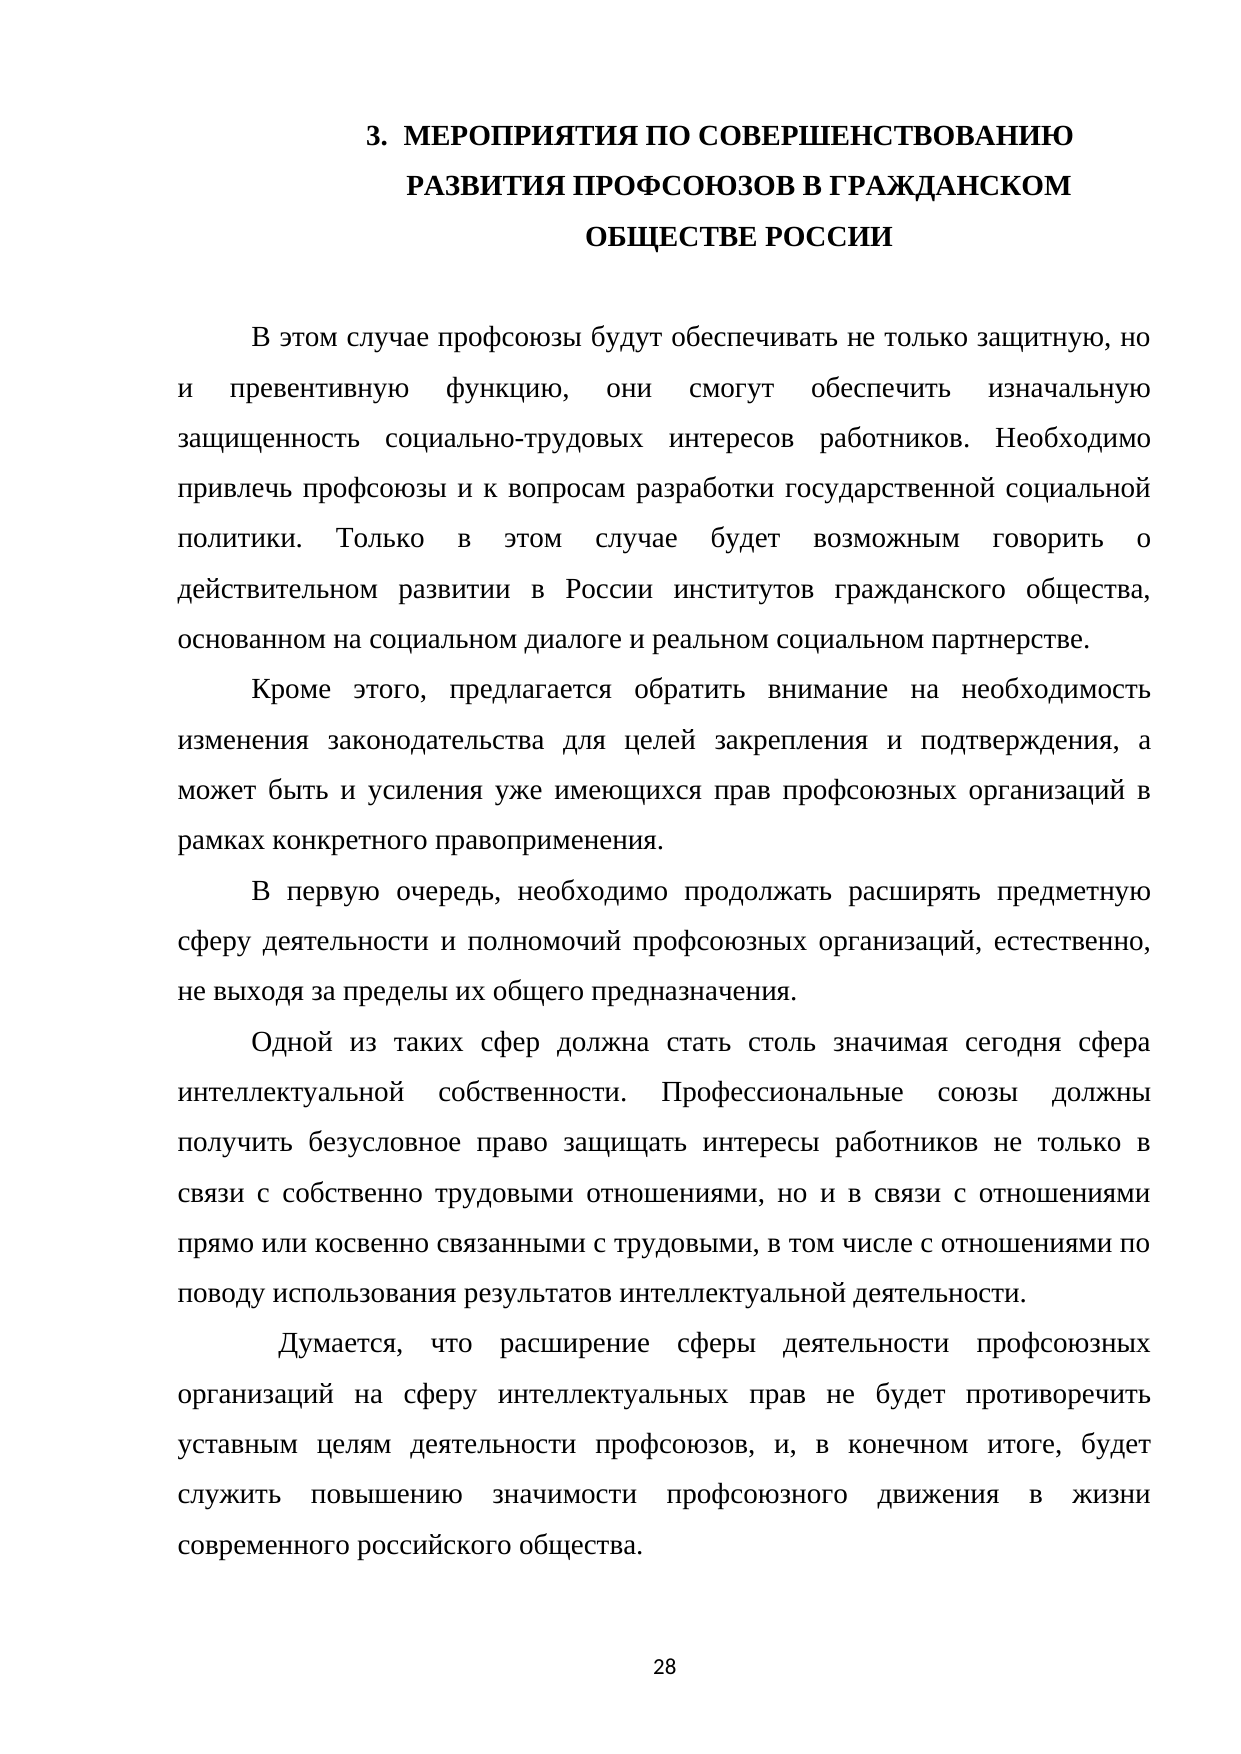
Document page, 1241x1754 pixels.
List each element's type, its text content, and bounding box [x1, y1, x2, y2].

text Думается, что расширение сферы деятельности профсоюзных организаций на сферу интеллектуальных прав не будет противоречить уставным целям деятельности профсоюзов, и, в конечном итоге, будет служить повышению значимости профсоюзного движения в жизни современного российского общества. [177, 1326, 1152, 1560]
text В первую очередь, необходимо продолжать расширять предметную сферу деятельности и полномочий профсоюзных организаций, естественно, не выходя за пределы их общего предназначения. [177, 873, 1152, 1007]
text Кроме этого, предлагается обратить внимание на необходимость изменения законодательства для целей закрепления и подтверждения, а может быть и усиления уже имеющихся прав профсоюзных организаций в рамках конкретного правоприменения. [177, 672, 1152, 856]
subtitle Мероприятия по совершенствованию развития профсоюзов в гражданском обществе России [288, 118, 1152, 252]
text В этом случае профсоюзы будут обеспечивать не только защитную, но и превентивную функцию, они смогут обеспечить изначальную защищенность социально-трудовых интересов работников. Необходимо привлечь профсоюзы и к вопросам разработки государственной социальной политики. Только в этом случае будет возможным говорить о действительном развитии в России институтов гражданского общества, основанном на социальном диалоге и реальном социальном партнерстве. [177, 319, 1152, 655]
text Одной из таких сфер должна стать столь значимая сегодня сфера интеллектуальной собственности. Профессиональные союзы должны получить безусловное право защищать интересы работников не только в связи с собственно трудовыми отношениями, но и в связи с отношениями прямо или косвенно связанными с трудовыми, в том числе с отношениями по поводу использования результатов интеллектуальной деятельности. [177, 1024, 1152, 1309]
